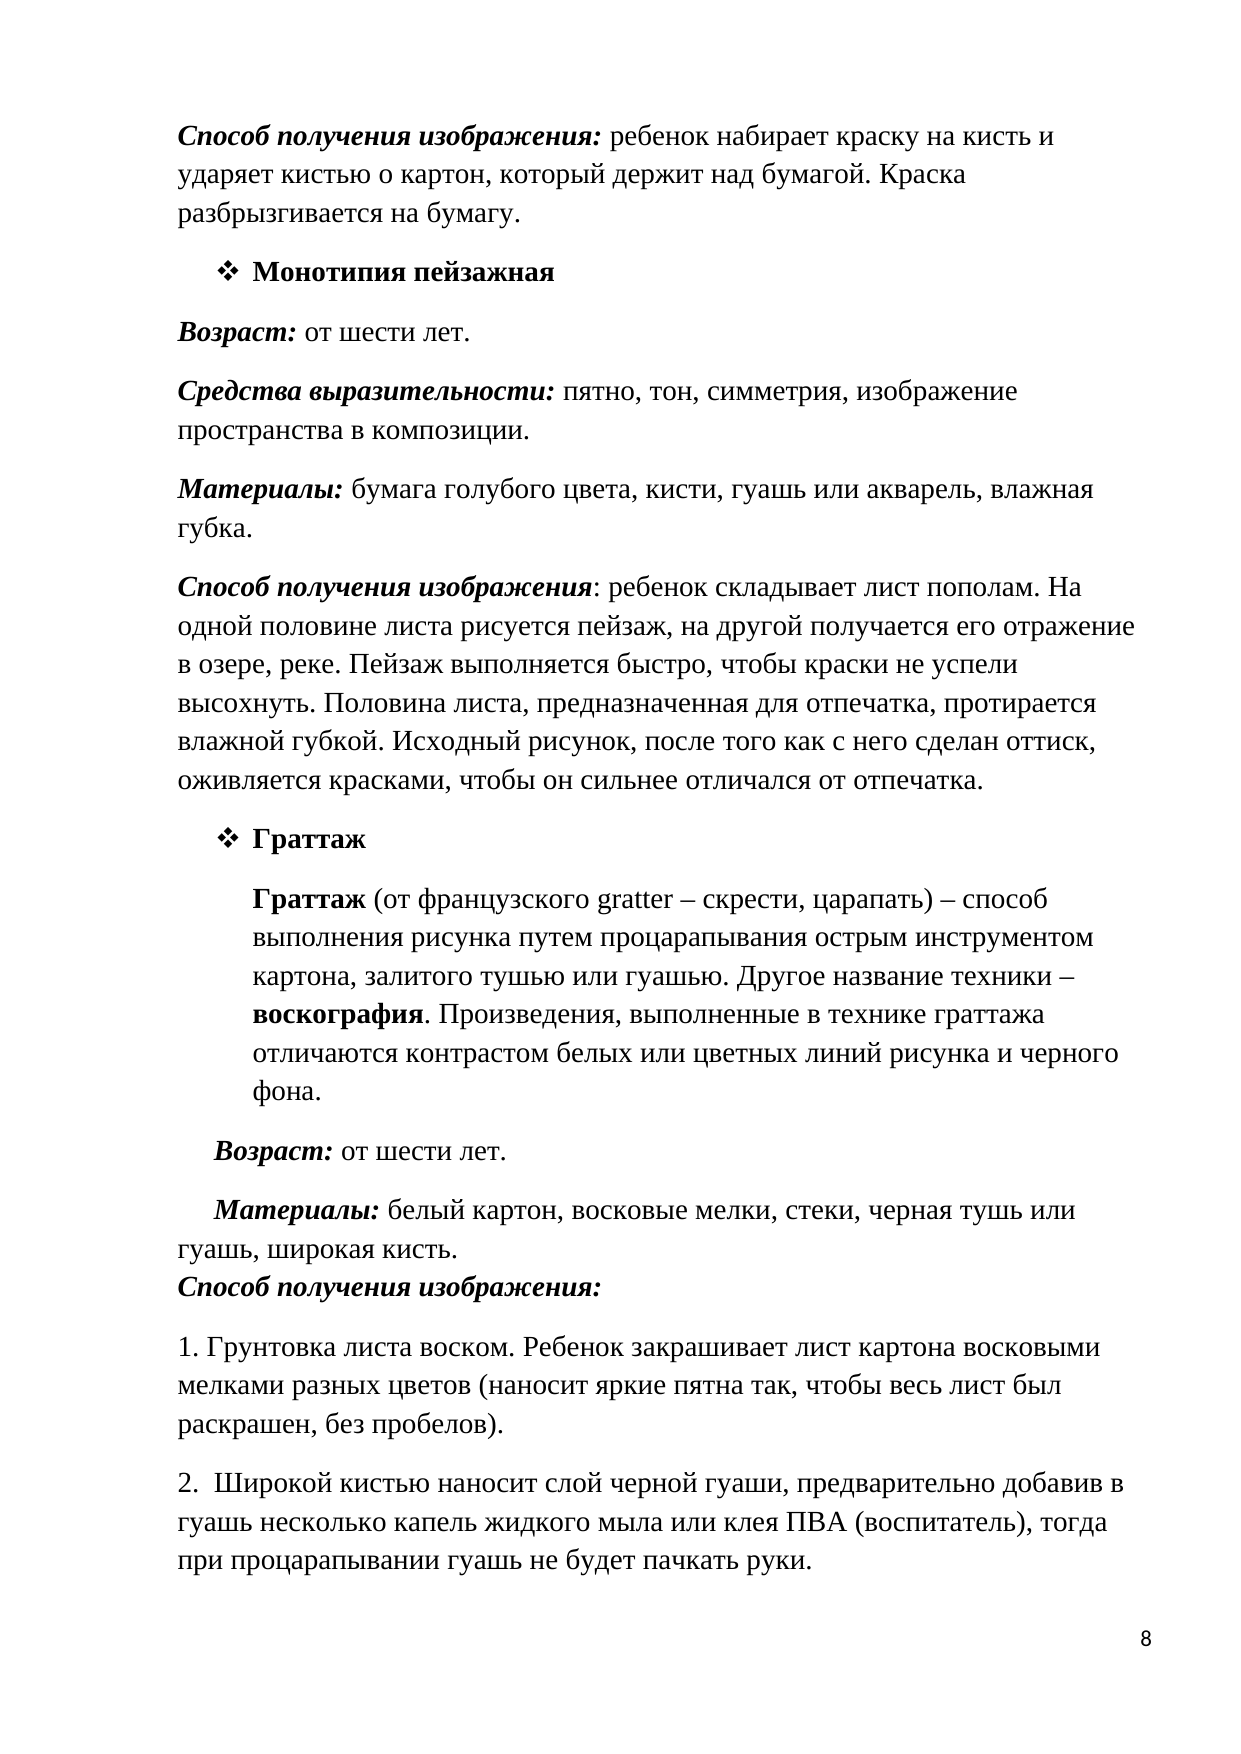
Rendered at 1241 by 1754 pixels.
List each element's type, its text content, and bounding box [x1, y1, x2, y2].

text Возраст: от шести лет. [177, 1133, 1152, 1166]
text Способ получения изображения: ребенок набирает краску на кисть и ударяет кистью о картон, который держит над бумагой. Краска разбрызгивается на бумагу. [177, 118, 1152, 229]
text Материалы: белый картон, восковые мелки, стеки, черная тушь или гуашь, широкая кисть. Способ получения изображения: [177, 1192, 1152, 1303]
text 2. Широкой кистью наносит слой черной гуаши, предварительно добавив в гуашь несколько капель жидкого мыла или клея ПВА (воспитатель), тогда при процарапывании гуашь не будет пачкать руки. [177, 1465, 1152, 1576]
text Средства выразительности: пятно, тон, симметрия, изображение пространства в композиции. [177, 373, 1152, 446]
text Возраст: от шести лет. [177, 314, 1152, 348]
text Материалы: бумага голубого цвета, кисти, гуашь или акварель, влажная губка. [177, 471, 1152, 543]
list Граттаж [215, 821, 1152, 855]
text 1. Грунтовка листа воском. Ребенок закрашивает лист картона восковыми мелками разных цветов (наносит яркие пятна так, чтобы весь лист был раскрашен, без пробелов). [177, 1329, 1152, 1439]
list Монотипия пейзажная [215, 254, 1152, 288]
text Способ получения изображения: ребенок складывает лист пополам. На одной половине листа рисуется пейзаж, на другой получается его отражение в озере, реке. Пейзаж выполняется быстро, чтобы краски не успели высохнуть. Половина листа, предназначенная для отпечатка, протирается влажной губкой. Исходный рисунок, после того как с него сделан оттиск, оживляется красками, чтобы он сильнее отличался от отпечатка. [177, 569, 1152, 796]
text Граттаж (от французского gratter – скрести, царапать) – способ выполнения рисунка путем процарапывания острым инструментом картона, залитого тушью или гуашью. Другое название техники – воскография. Произведения, выполненные в технике граттажа отличаются контрастом белых или цветных линий рисунка и черного фона. [252, 881, 1152, 1107]
